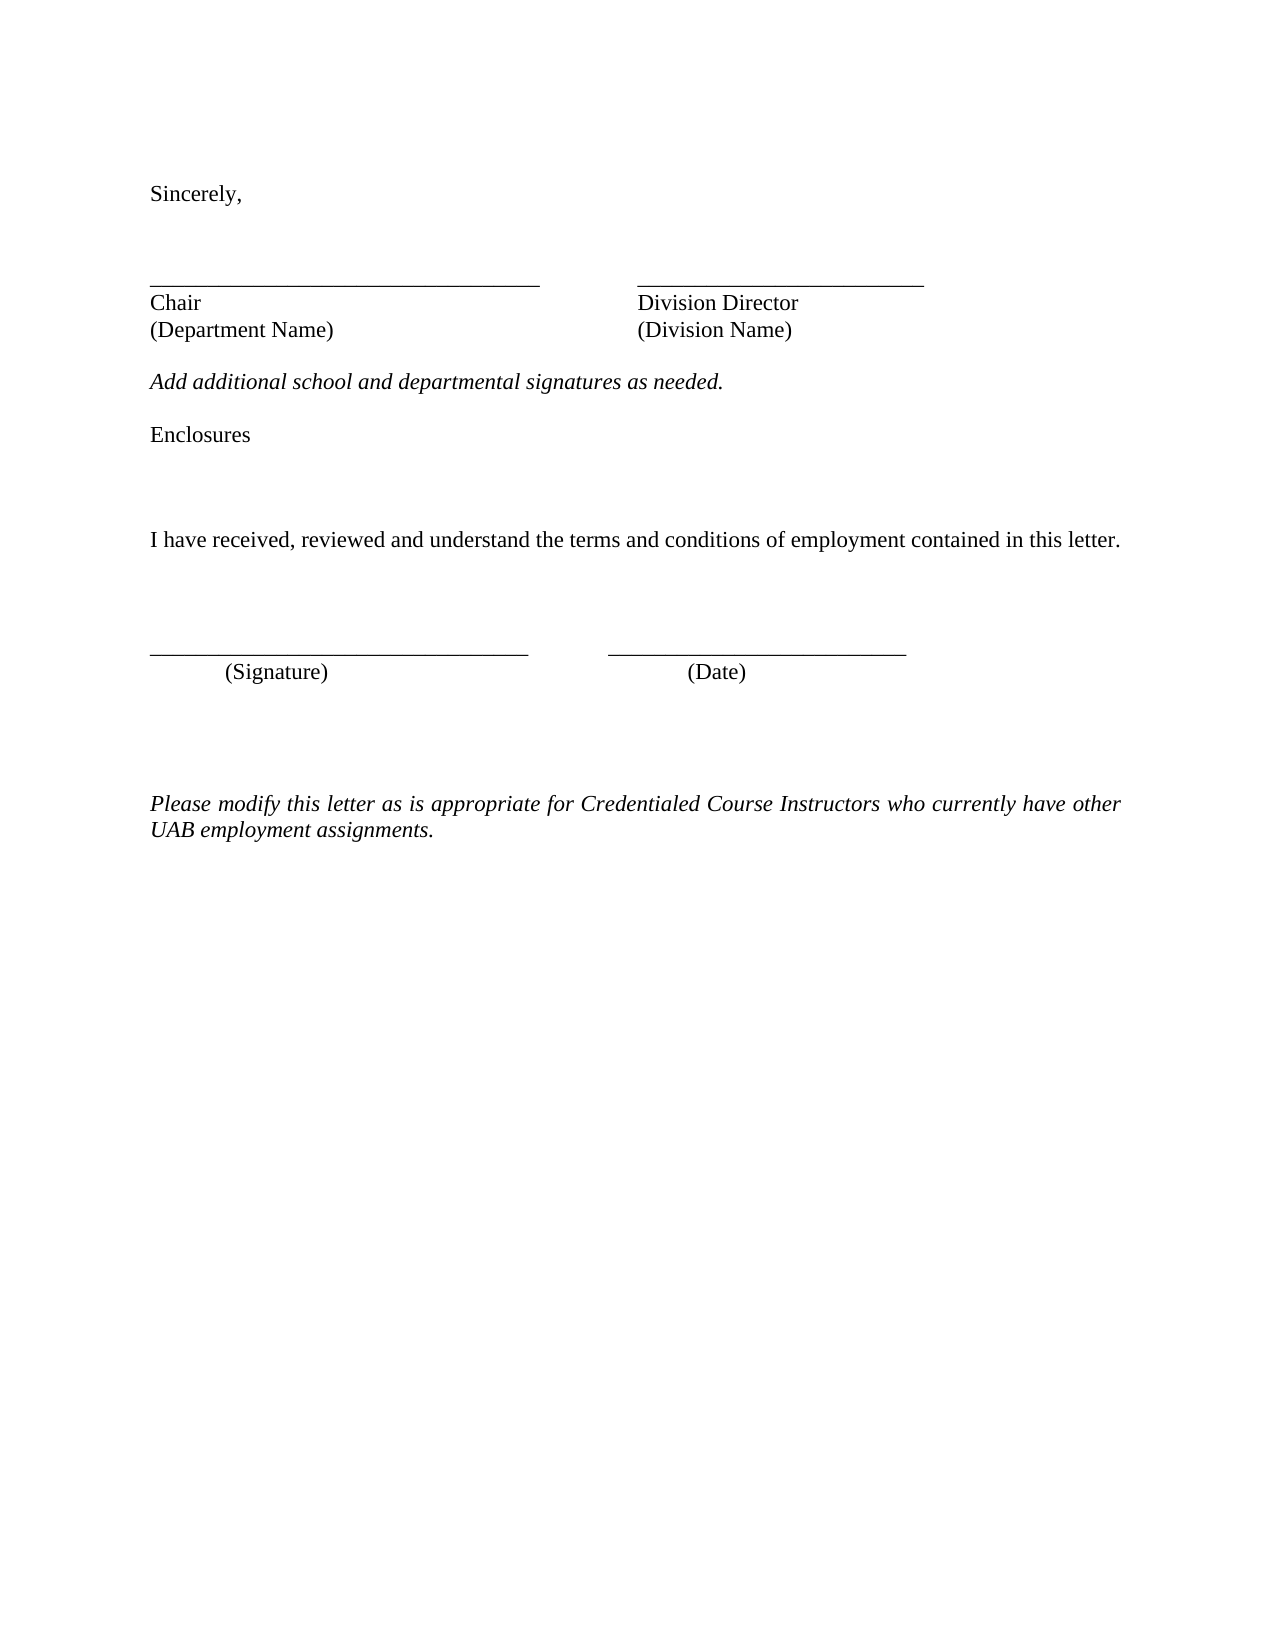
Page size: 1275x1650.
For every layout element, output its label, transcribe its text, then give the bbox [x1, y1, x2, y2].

text Add additional school and departmental signatures as needed. [150, 368, 1125, 395]
text Enclosures [150, 421, 1125, 447]
text Please modify this letter as is appropriate for Credentialed Course Instructors who currently have other UAB employment assignments. [150, 790, 1125, 843]
text Chair Division Director [150, 289, 1125, 316]
text Sincerely, [75, 180, 1125, 206]
text _________________________________ __________________________ [150, 632, 1125, 658]
text __________________________________ _________________________ [150, 263, 1125, 289]
text (Signature) (Date) [150, 658, 1125, 684]
text I have received, reviewed and understand the terms and conditions of employment contained in this letter. [150, 526, 1125, 553]
text (Department Name) (Division Name) [150, 316, 1125, 342]
